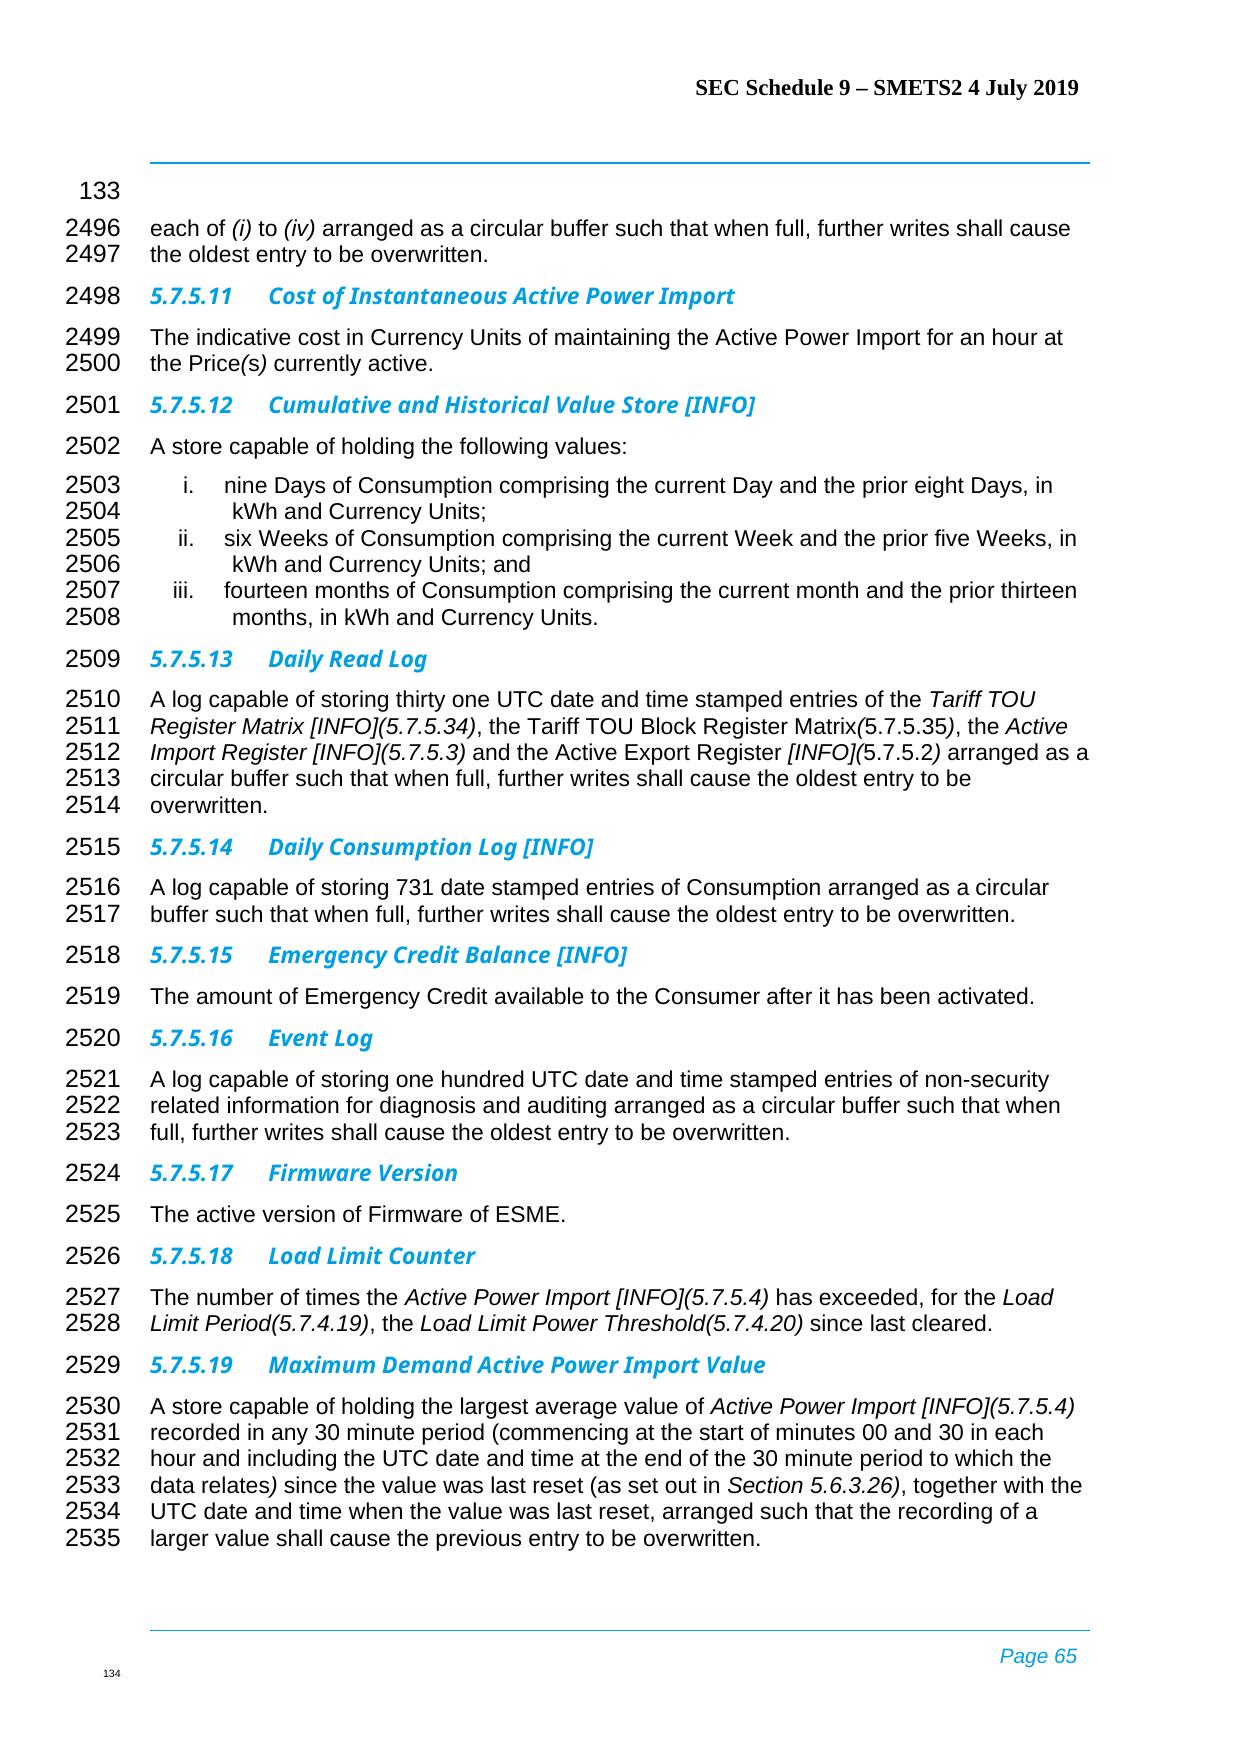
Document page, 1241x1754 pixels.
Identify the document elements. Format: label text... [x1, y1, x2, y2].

text A store capable of holding the largest average value of Active Power Import [INFO](5.7.5.4) recorded in any 30 minute period (commencing at the start of minutes 00 and 30 in each hour and including the UTC date and time at the end of the 30 minute period to which the data relates) since the value was last reset (as set out in Section 5.6.3.26), together with the UTC date and time when the value was last reset, arranged such that the recording of a larger value shall cause the previous entry to be overwritten. [150, 1393, 1090, 1551]
text fourteen months of Consumption comprising the current month and the prior thirteen months, in kWh and Currency Units. [194, 577, 1090, 630]
subtitle Emergency Credit Balance [INFO] [150, 939, 1090, 971]
subtitle Maximum Demand Active Power Import Value [150, 1349, 1090, 1380]
text A log capable of storing one hundred UTC date and time stamped entries of non-security related information for diagnosis and auditing arranged as a circular buffer such that when full, further writes shall cause the oldest entry to be overwritten. [150, 1066, 1090, 1145]
text A log capable of storing thirty one UTC date and time stamped entries of the Tariff TOU Register Matrix [INFO](5.7.5.34), the Tariff TOU Block Register Matrix(5.7.5.35), the Active Import Register [INFO](5.7.5.3) and the Active Export Register [INFO](5.7.5.2) arranged as a circular buffer such that when full, further writes shall cause the oldest entry to be overwritten. [150, 686, 1090, 818]
text six Weeks of Consumption comprising the current Week and the prior five Weeks, in kWh and Currency Units; and [194, 524, 1090, 577]
text The amount of Emergency Credit available to the Consumer after it has been activated. [150, 983, 1090, 1009]
subtitle Load Limit Counter [150, 1240, 1090, 1271]
text The indicative cost in Currency Units of maintaining the Active Power Import for an hour at the Price(s) currently active. [150, 324, 1090, 377]
text A store capable of holding the following values: [150, 433, 1090, 459]
text The active version of Firmware of ESME. [150, 1201, 1090, 1227]
subtitle Event Log [150, 1022, 1090, 1053]
list nine Days of Consumption comprising the current Day and the prior eight Days, in kWh and Currency Units; [194, 472, 1090, 524]
text A log capable of storing 731 date stamped entries of Consumption arranged as a circular buffer such that when full, further writes shall cause the oldest entry to be overwritten. [150, 874, 1090, 927]
text each of (i) to (iv) arranged as a circular buffer such that when full, further writes shall cause the oldest entry to be overwritten. [150, 215, 1090, 268]
subtitle Cumulative and Historical Value Store [INFO] [150, 389, 1090, 421]
subtitle Cost of Instantaneous Active Power Import [150, 280, 1090, 312]
subtitle Daily Consumption Log [INFO] [150, 831, 1090, 862]
subtitle Firmware Version [150, 1157, 1090, 1189]
text The number of times the Active Power Import [INFO](5.7.5.4) has exceeded, for the Load Limit Period(5.7.4.19), the Load Limit Power Threshold(5.7.4.20) since last cleared. [150, 1284, 1090, 1336]
subtitle Daily Read Log [150, 642, 1090, 674]
